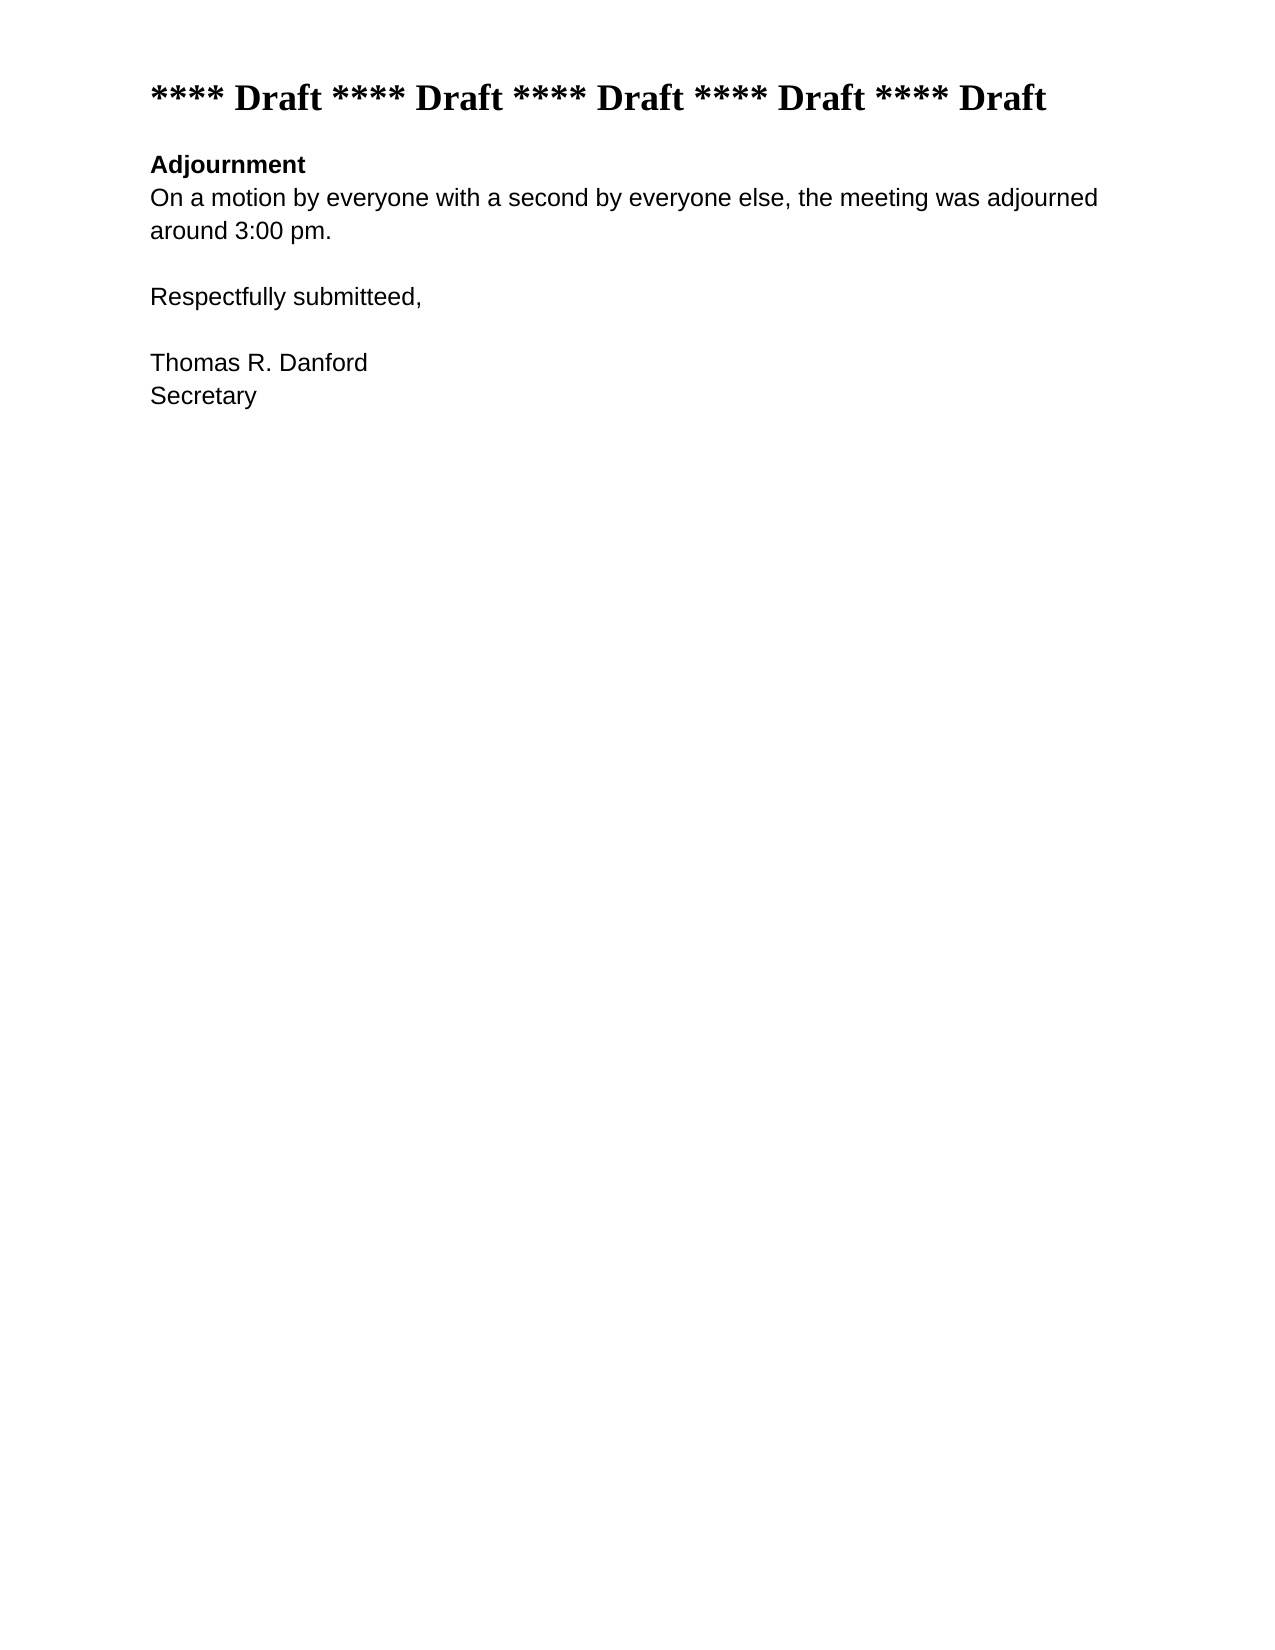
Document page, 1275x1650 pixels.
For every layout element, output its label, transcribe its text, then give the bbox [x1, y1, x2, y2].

text Respectfully submitteed, [150, 282, 1125, 311]
text Secretary [150, 381, 1125, 410]
text Thomas R. Danford [150, 348, 1125, 377]
text Adjournment [150, 150, 1125, 179]
text On a motion by everyone with a second by everyone else, the meeting was adjourned around 3:00 pm. [150, 183, 1125, 245]
